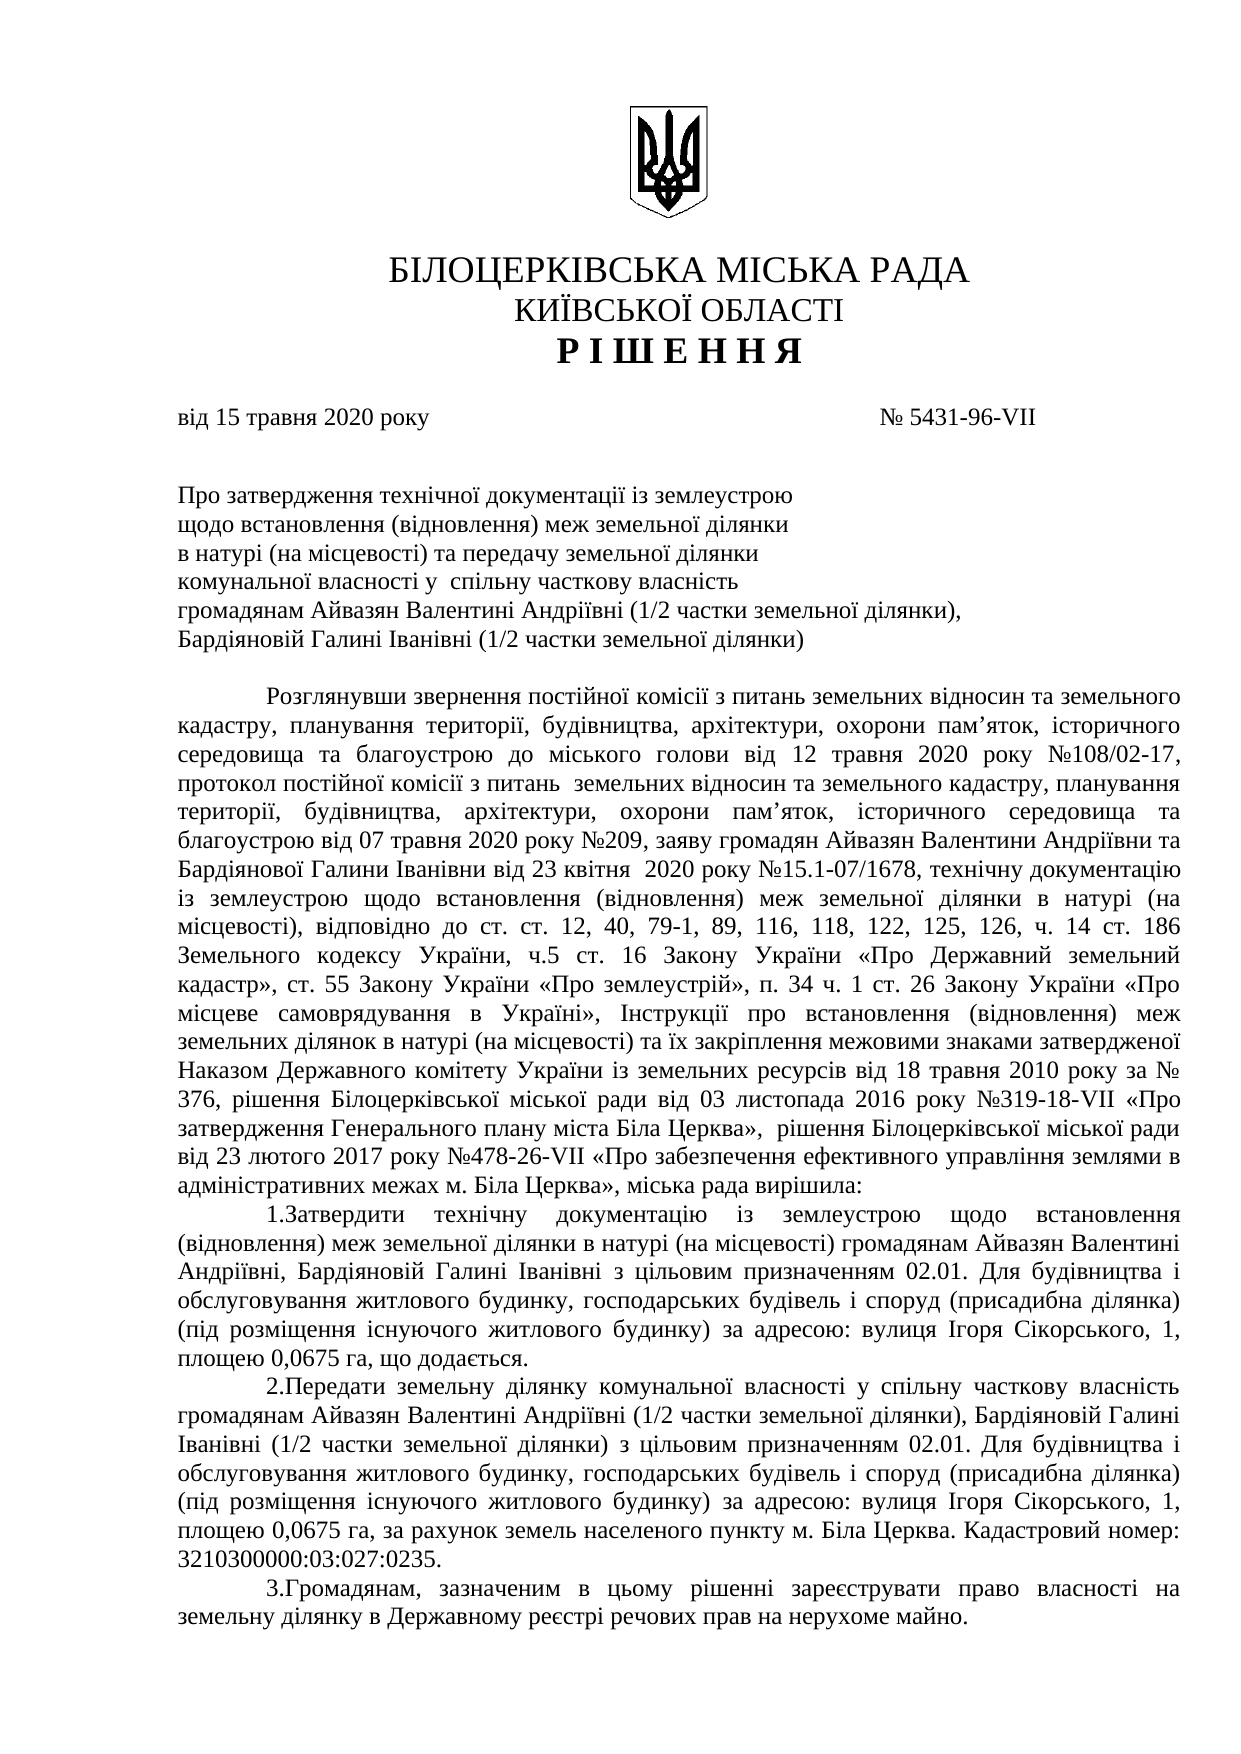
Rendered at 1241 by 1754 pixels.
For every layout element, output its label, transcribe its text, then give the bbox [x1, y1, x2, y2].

text щодо встановлення (відновлення) меж земельної ділянки [177, 509, 1181, 538]
text комунальної власності у спільну часткову власність [177, 566, 1181, 595]
picture [624, 99, 718, 226]
text громадянам Айвазян Валентині Андріївні (1/2 частки земельної ділянки), [177, 595, 1181, 624]
text 2.Передати земельну ділянку комунальної власності у спільну часткову власність громадянам Айвазян Валентині Андріївні (1/2 частки земельної ділянки), Бардіяновій Галині Іванівні (1/2 частки земельної ділянки) з цільовим призначенням 02.01. Для будівництва і обслуговування житлового будинку, господарських будівель і споруд (присадибна ділянка) (під розміщення існуючого житлового будинку) за адресою: вулиця Ігоря Сікорського, 1, площею 0,0675 га, за рахунок земель населеного пункту м. Біла Церква. Кадастровий номер: 3210300000:03:027:0235. [177, 1371, 1181, 1573]
text Розглянувши звернення постійної комісії з питань земельних відносин та земельного кадастру, планування території, будівництва, архітектури, охорони пам’яток, історичного середовища та благоустрою до міського голови від 12 травня 2020 року №108/02-17, протокол постійної комісії з питань земельних відносин та земельного кадастру, планування території, будівництва, архітектури, охорони пам’яток, історичного середовища та благоустрою від 07 травня 2020 року №209, заяву громадян Айвазян Валентини Андріївни та Бардіянової Галини Іванівни від 23 квітня 2020 року №15.1-07/1678, технічну документацію із землеустрою щодо встановлення (відновлення) меж земельної ділянки в натурі (на місцевості), відповідно до ст. ст. 12, 40, 79-1, 89, 116, 118, 122, 125, 126, ч. 14 ст. 186 Земельного кодексу України, ч.5 ст. 16 Закону України «Про Державний земельний кадастр», ст. 55 Закону України «Про землеустрій», п. 34 ч. 1 ст. 26 Закону України «Про місцеве самоврядування в Україні», Інструкції про встановлення (відновлення) меж земельних ділянок в натурі (на місцевості) та їх закріплення межовими знаками затвердженої Наказом Державного комітету України із земельних ресурсів від 18 травня 2010 року за № 376, рішення Білоцерківської міської ради від 03 листопада 2016 року №319-18-VІІ «Про затвердження Генерального плану міста Біла Церква», рішення Білоцерківської міської ради від 23 лютого 2017 року №478-26-VІІ «Про забезпечення ефективного управління землями в адміністративних межах м. Біла Церква», міська рада вирішила: [177, 681, 1181, 1199]
text КИЇВСЬКОЇ ОБЛАСТІ [177, 291, 1181, 329]
text 3.Громадянам, зазначеним в цьому рішенні зареєструвати право власності на земельну ділянку в Державному реєстрі речових прав на нерухоме майно. [177, 1573, 1181, 1630]
text Про затвердження технічної документації із землеустрою [177, 480, 1181, 509]
text Бардіяновій Галині Іванівні (1/2 частки земельної ділянки) [177, 624, 1181, 653]
text 1.Затвердити технічну документацію із землеустрою щодо встановлення (відновлення) меж земельної ділянки в натурі (на місцевості) громадянам Айвазян Валентині Андріївні, Бардіяновій Галині Іванівні з цільовим призначенням 02.01. Для будівництва і обслуговування житлового будинку, господарських будівель і споруд (присадибна ділянка) (під розміщення існуючого житлового будинку) за адресою: вулиця Ігоря Сікорського, 1, площею 0,0675 га, що додається. [177, 1199, 1181, 1371]
text БІЛОЦЕРКІВСЬКА МІСЬКА РАДА [177, 247, 1181, 291]
text в натурі (на місцевості) та передачу земельної ділянки [177, 538, 1181, 566]
text Р І Ш Е Н Н Я [177, 329, 1181, 372]
text від 15 травня 2020 року № 5431-96-VII [177, 372, 1181, 461]
